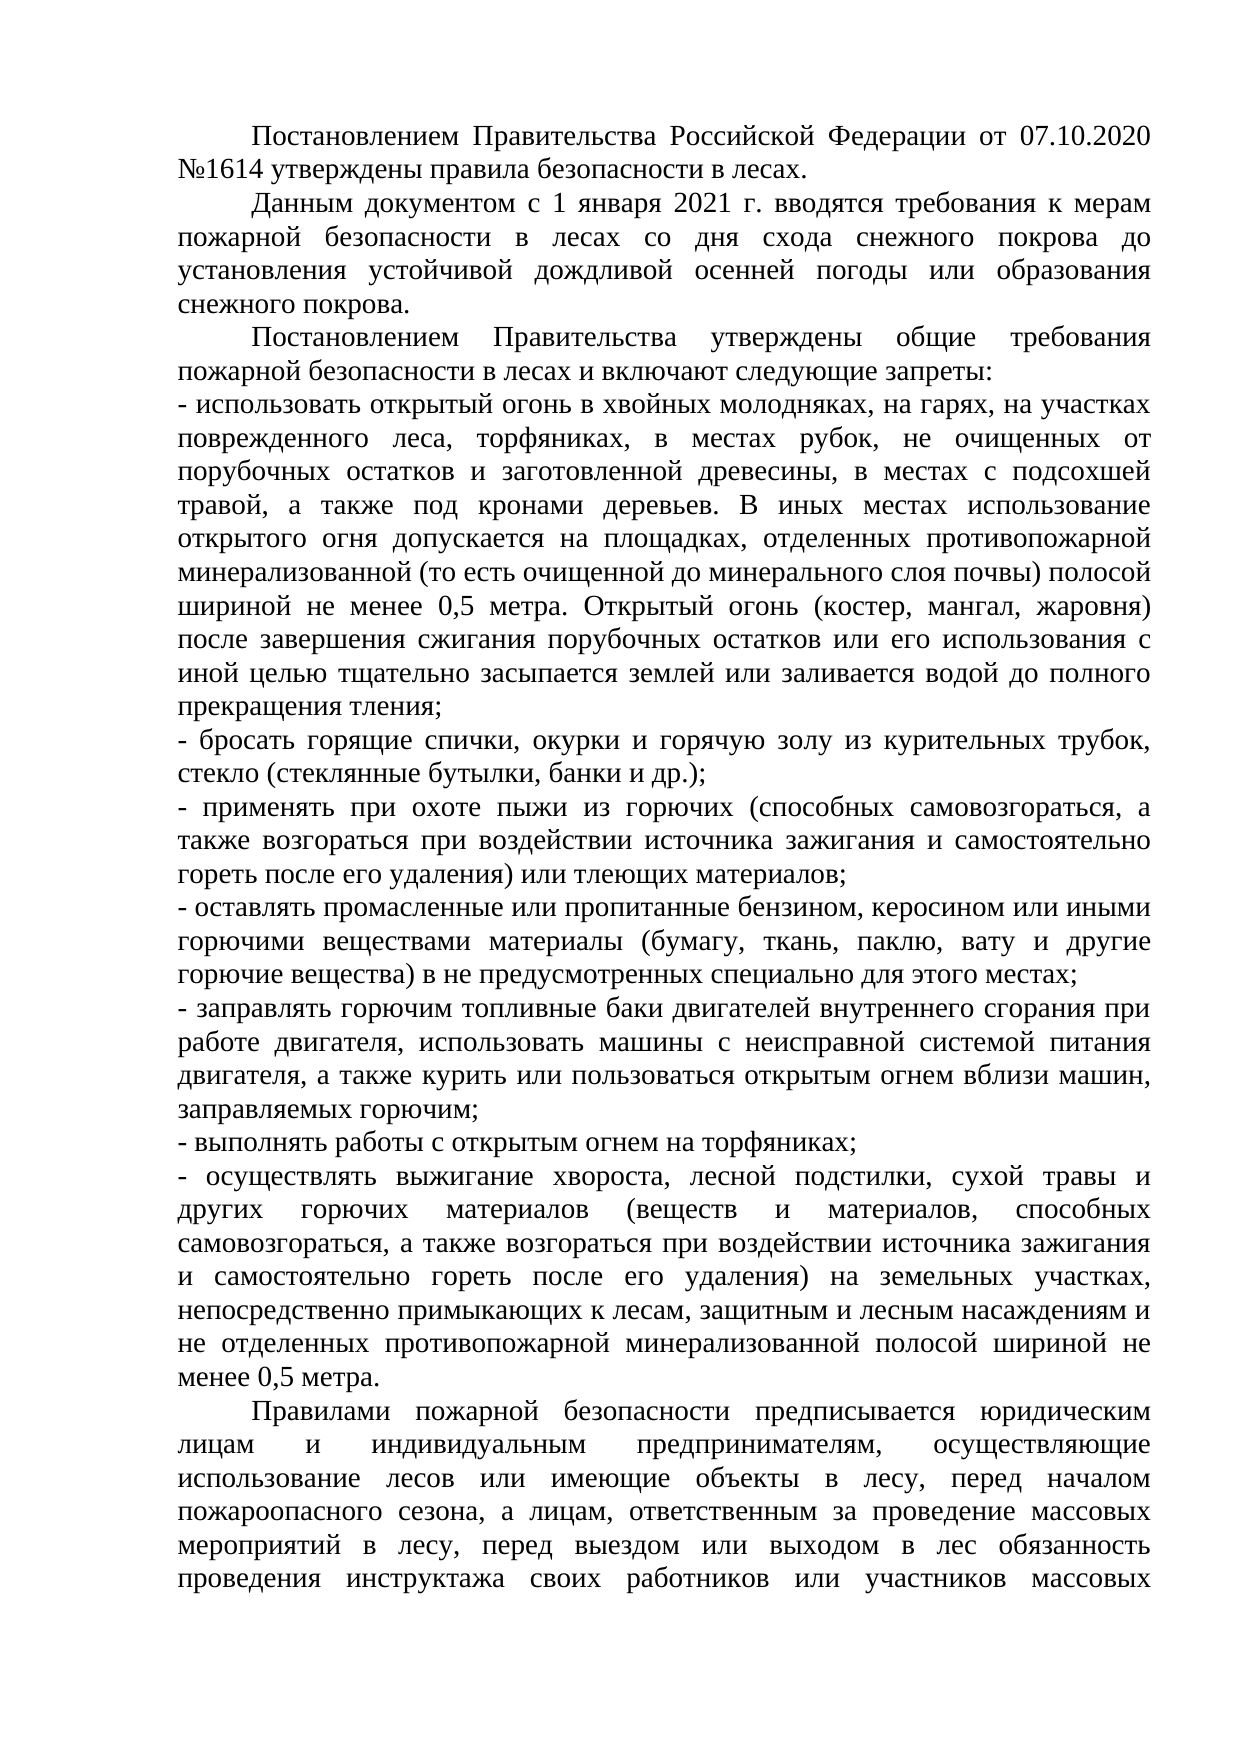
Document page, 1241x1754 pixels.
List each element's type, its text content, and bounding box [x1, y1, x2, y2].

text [177, 1393, 1152, 1594]
text - оставлять промасленные или пропитанные бензином, керосином или иными горючими веществами материалы (бумагу, ткань, паклю, вату и другие горючие вещества) в не предусмотренных специально для этого местах; [177, 889, 1152, 990]
text Постановлением Правительства утверждены общие требования пожарной безопасности в лесах и включают следующие запреты: [177, 319, 1152, 386]
text Данным документом с 1 января 2021 г. вводятся требования к мерам пожарной безопасности в лесах со дня схода снежного покрова до установления устойчивой дождливой осенней погоды или образования снежного покрова. [177, 185, 1152, 319]
text Постановлением Правительства Российской Федерации от 07.10.2020 №1614 утверждены правила безопасности в лесах. [177, 118, 1152, 185]
text - использовать открытый огонь в хвойных молодняках, на гарях, на участках поврежденного леса, торфяниках, в местах рубок, не очищенных от порубочных остатков и заготовленной древесины, в местах с подсохшей травой, а также под кронами деревьев. В иных местах использование открытого огня допускается на площадках, отделенных противопожарной минерализованной (то есть очищенной до минерального слоя почвы) полосой шириной не менее 0,5 метра. Открытый огонь (костер, мангал, жаровня) после завершения сжигания порубочных остатков или его использования с иной целью тщательно засыпается землей или заливается водой до полного прекращения тления; [177, 386, 1152, 722]
text - заправлять горючим топливные баки двигателей внутреннего сгорания при работе двигателя, использовать машины с неисправной системой питания двигателя, а также курить или пользоваться открытым огнем вблизи машин, заправляемых горючим; [177, 990, 1152, 1124]
text - применять при охоте пыжи из горючих (способных самовозгораться, а также возгораться при воздействии источника зажигания и самостоятельно гореть после его удаления) или тлеющих материалов; [177, 789, 1152, 889]
text - бросать горящие спички, окурки и горячую золу из курительных трубок, стекло (стеклянные бутылки, банки и др.); [177, 722, 1152, 789]
text - выполнять работы с открытым огнем на торфяниках; [177, 1124, 1152, 1158]
text - осуществлять выжигание хвороста, лесной подстилки, сухой травы и других горючих материалов (веществ и материалов, способных самовозгораться, а также возгораться при воздействии источника зажигания и самостоятельно гореть после его удаления) на земельных участках, непосредственно примыкающих к лесам, защитным и лесным насаждениям и не отделенных противопожарной минерализованной полосой шириной не менее 0,5 метра. [177, 1158, 1152, 1393]
